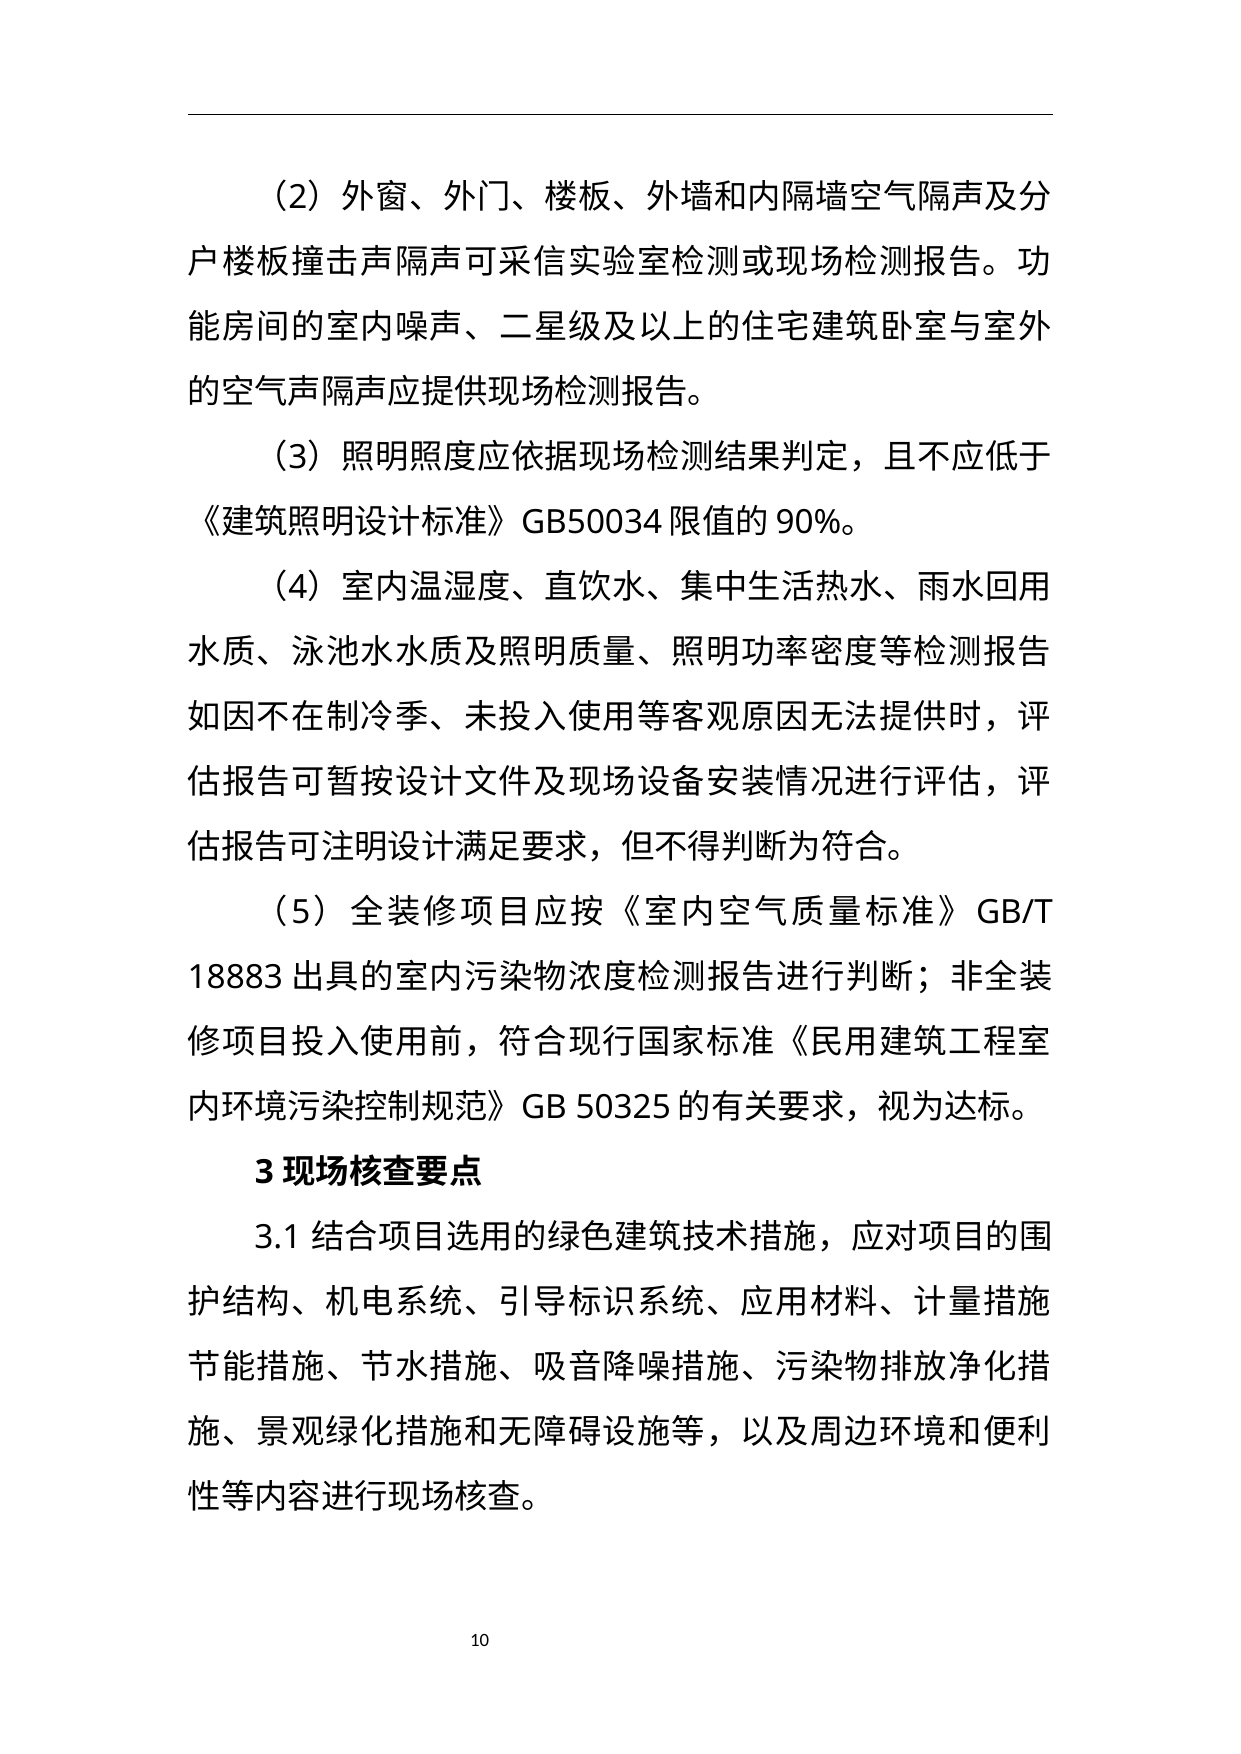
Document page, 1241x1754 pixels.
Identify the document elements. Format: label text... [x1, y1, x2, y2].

text （2）外窗、外门、楼板、外墙和内隔墙空气隔声及分户楼板撞击声隔声可采信实验室检测或现场检测报告。功能房间的室内噪声、二星级及以上的住宅建筑卧室与室外的空气声隔声应提供现场检测报告。 [187, 162, 1053, 422]
text （5）全装修项目应按《室内空气质量标准》GB/T 18883出具的室内污染物浓度检测报告进行判断；非全装修项目投入使用前，符合现行国家标准《民用建筑工程室内环境污染控制规范》GB 50325的有关要求，视为达标。 [187, 877, 1053, 1137]
text 3 现场核查要点 [187, 1137, 1053, 1202]
text （3）照明照度应依据现场检测结果判定，且不应低于《建筑照明设计标准》GB50034限值的90%。 [187, 422, 1053, 552]
text （4）室内温湿度、直饮水、集中生活热水、雨水回用水质、泳池水水质及照明质量、照明功率密度等检测报告如因不在制冷季、未投入使用等客观原因无法提供时，评估报告可暂按设计文件及现场设备安装情况进行评估，评估报告可注明设计满足要求，但不得判断为符合。 [187, 552, 1053, 877]
text 3.1 结合项目选用的绿色建筑技术措施，应对项目的围护结构、机电系统、引导标识系统、应用材料、计量措施、节能措施、节水措施、吸音降噪措施、污染物排放净化措施、景观绿化措施和无障碍设施等，以及周边环境和便利性等内容进行现场核查。 [187, 1202, 1053, 1527]
